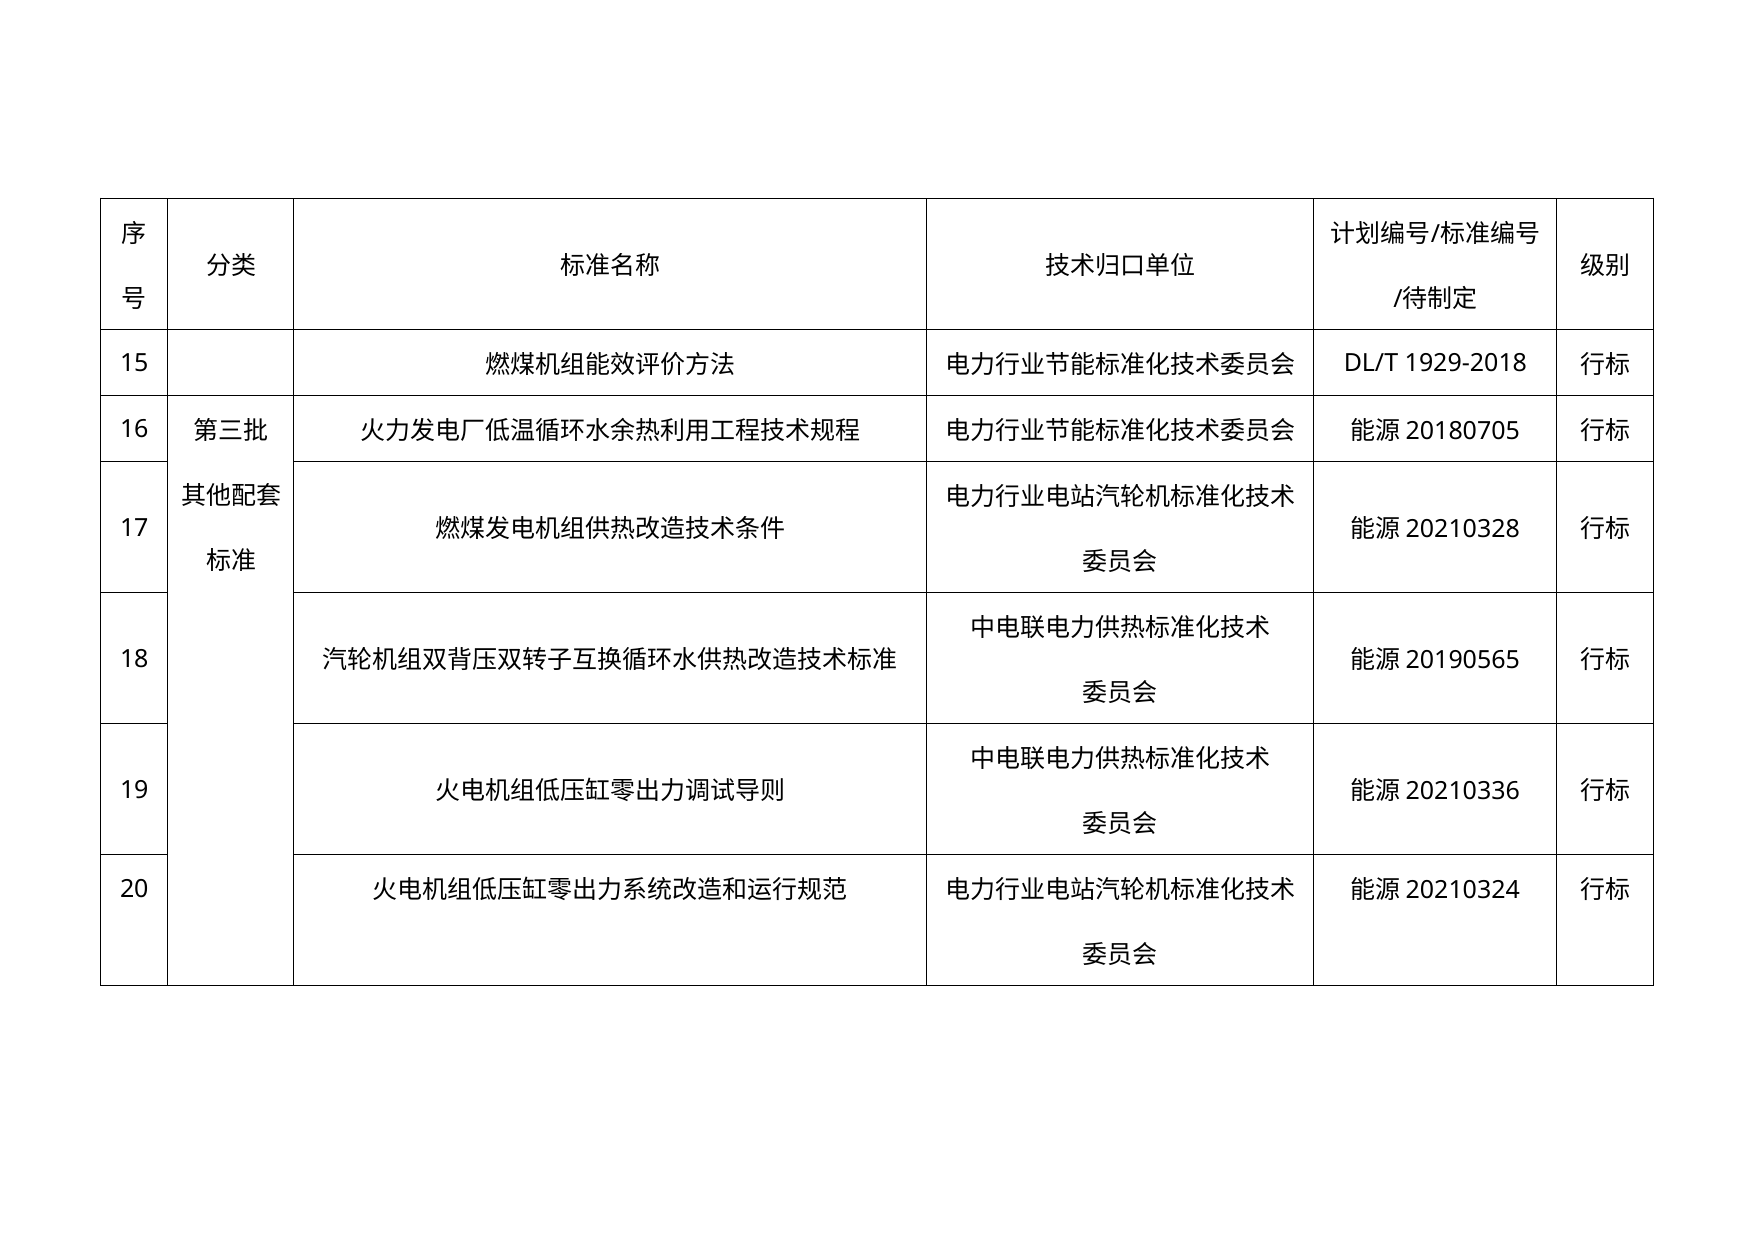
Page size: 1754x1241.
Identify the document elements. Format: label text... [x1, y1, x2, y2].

table_cell 火电机组低压缸零出力调试导则 [294, 724, 926, 854]
table_cell 行标 [1557, 396, 1653, 461]
table_cell 中电联电力供热标准化技术 委员会 [927, 724, 1313, 854]
table_cell 18 [101, 593, 167, 723]
table_cell 能源20180705 [1314, 396, 1556, 461]
table_cell 电力行业节能标准化技术委员会 [927, 330, 1313, 395]
table_header 分类 [168, 199, 293, 329]
table_cell 16 [101, 396, 167, 461]
table_cell 中电联电力供热标准化技术 委员会 [927, 593, 1313, 723]
table_cell 第三批 其他配套标准 [168, 396, 293, 985]
table_cell 能源20210324 [1314, 855, 1556, 985]
table_cell 电力行业电站汽轮机标准化技术委员会 [927, 462, 1313, 592]
table_header 标准名称 [294, 199, 926, 329]
table_header 级别 [1557, 199, 1653, 329]
table_cell 火电机组低压缸零出力系统改造和运行规范 [294, 855, 926, 985]
table_cell 能源20210336 [1314, 724, 1556, 854]
table_cell 电力行业电站汽轮机标准化技术委员会 [927, 855, 1313, 985]
table_cell 火力发电厂低温循环水余热利用工程技术规程 [294, 396, 926, 461]
table_cell 汽轮机组双背压双转子互换循环水供热改造技术标准 [294, 593, 926, 723]
table_cell 行标 [1557, 855, 1653, 985]
table_header 序号 [101, 199, 167, 329]
table_cell 行标 [1557, 724, 1653, 854]
table_header 技术归口单位 [927, 199, 1313, 329]
table_cell 行标 [1557, 330, 1653, 395]
table_cell 19 [101, 724, 167, 854]
table_cell 行标 [1557, 593, 1653, 723]
table_cell 燃煤机组能效评价方法 [294, 330, 926, 395]
table_cell DL/T 1929-2018 [1314, 330, 1556, 395]
table_cell 能源20210328 [1314, 462, 1556, 592]
table_cell 15 [101, 330, 167, 395]
table_cell 能源20190565 [1314, 593, 1556, 723]
table_cell 20 [101, 855, 167, 985]
table_cell 行标 [1557, 462, 1653, 592]
table_header 计划编号/标准编号 /待制定 [1314, 199, 1556, 329]
table_cell 17 [101, 462, 167, 592]
table_cell 燃煤发电机组供热改造技术条件 [294, 462, 926, 592]
table_cell 电力行业节能标准化技术委员会 [927, 396, 1313, 461]
